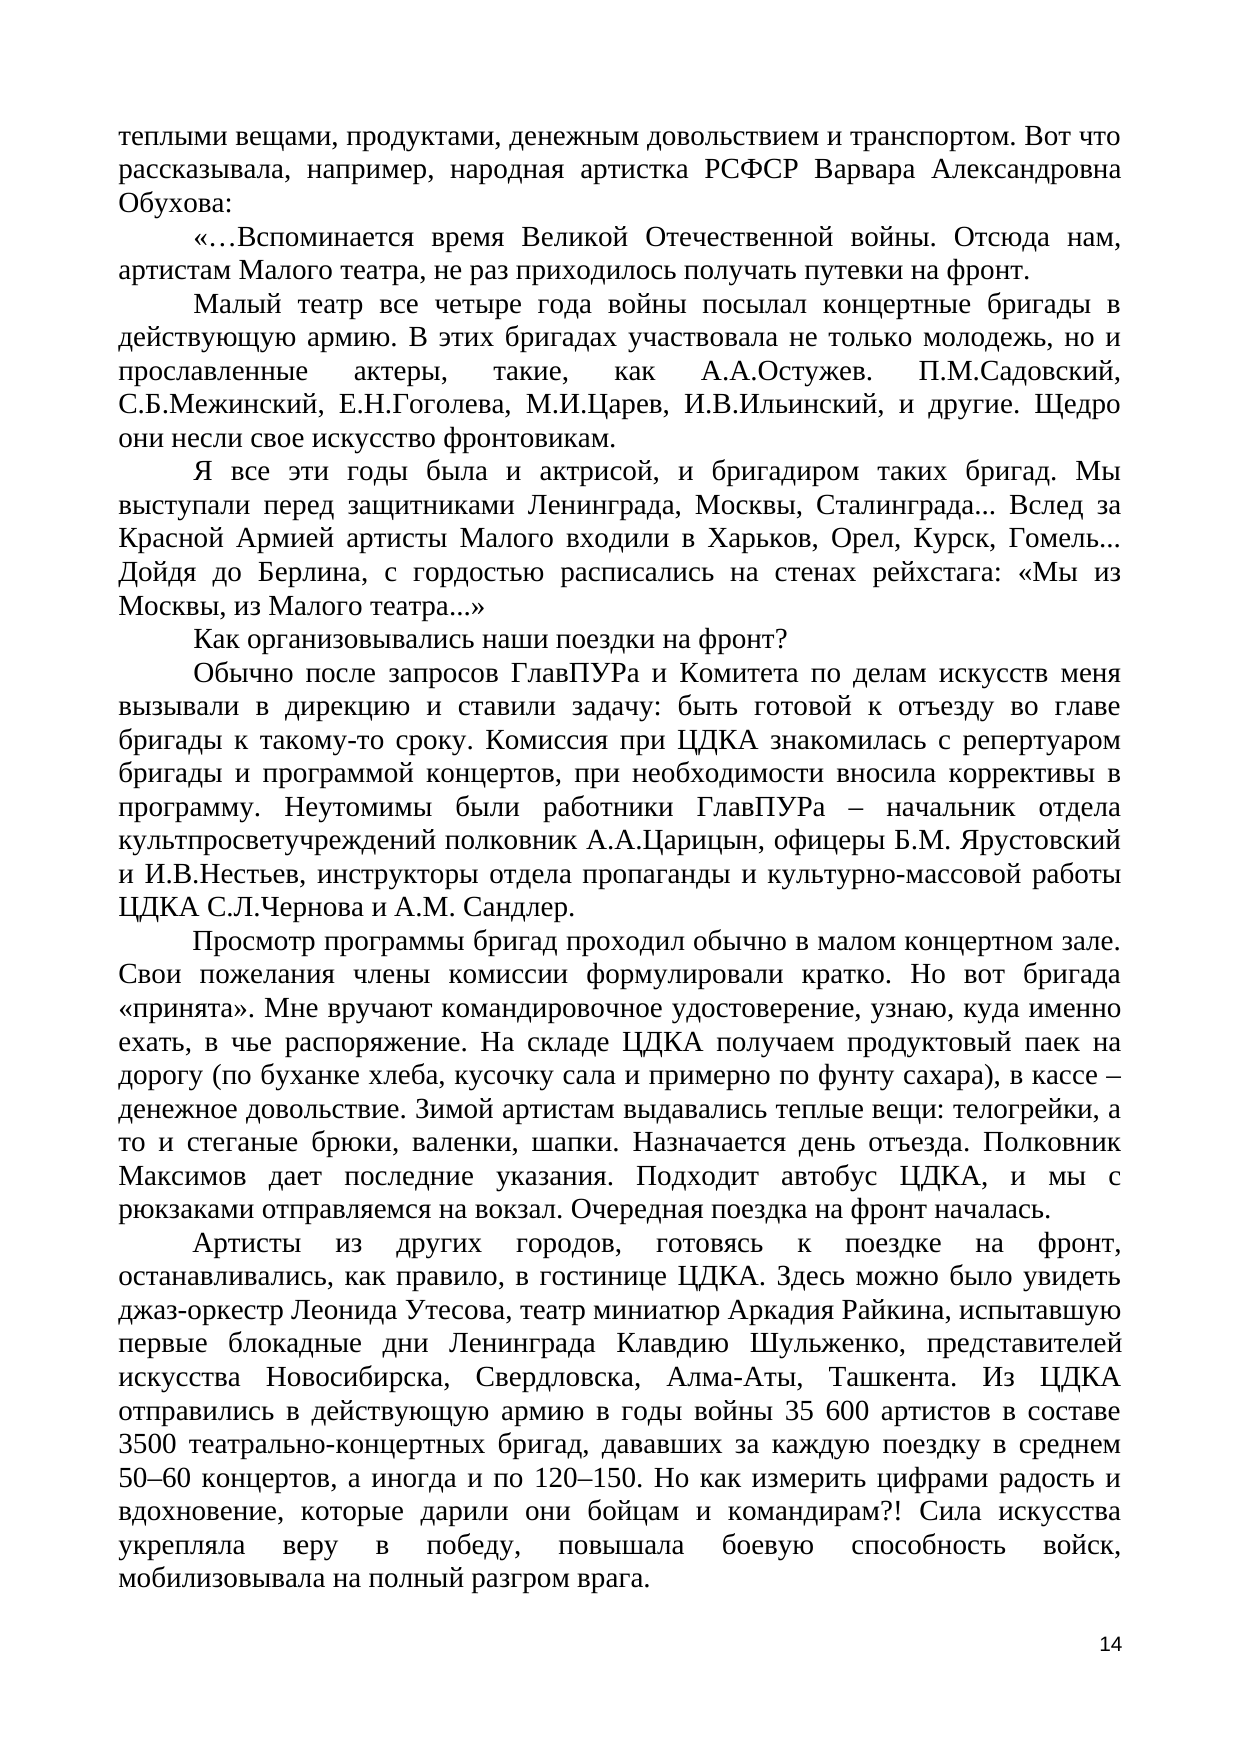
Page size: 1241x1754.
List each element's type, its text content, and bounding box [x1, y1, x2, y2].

text «…Вспоминается время Великой Отечественной войны. Отсюда нам, артистам Малого театра, не раз приходилось получать путевки на фронт. [118, 219, 1122, 286]
text Просмотр программы бригад проходил обычно в малом концертном зале. Свои пожелания члены комиссии формулировали кратко. Но вот бригада «принята». Мне вручают командировочное удостоверение, узнаю, куда именно ехать, в чье распоряжение. На складе ЦДКА получаем продуктовый паек на дорогу (по буханке хлеба, кусочку сала и примерно по фунту сахара), в кассе – денежное довольствие. Зимой артистам выдавались теплые вещи: телогрейки, а то и стеганые брюки, валенки, шапки. Назначается день отъезда. Полковник Максимов дает последние указания. Подходит автобус ЦДКА, и мы с рюкзаками отправляемся на вокзал. Очередная поездка на фронт началась. [118, 923, 1122, 1225]
text Малый театр все четыре года войны посылал концертные бригады в действующую армию. В этих бригадах участвовала не только молодежь, но и прославленные актеры, такие, как А.А.Остужев. П.М.Садовский, С.Б.Межинский, Е.Н.Гоголева, М.И.Царев, И.В.Ильинский, и другие. Щедро они несли свое искусство фронтовикам. [118, 286, 1122, 453]
text Артисты из других городов, готовясь к поездке на фронт, останавливались, как правило, в гостинице ЦДКА. Здесь можно было увидеть джаз-оркестр Леонида Утесова, театр миниатюр Аркадия Райкина, испытавшую первые блокадные дни Ленинграда Клавдию Шульженко, представителей искусства Новосибирска, Свердловска, Алма-Аты, Ташкента. Из ЦДКА отправились в действующую армию в годы войны 35 600 артистов в составе 3500 театрально-концертных бригад, дававших за каждую поездку в среднем 50–60 концертов, а иногда и по 120–150. Но как измерить цифрами радость и вдохновение, которые дарили они бойцам и командирам?! Сила искусства укрепляла веру в победу, повышала боевую способность войск, мобилизовывала на полный разгром врага. [118, 1225, 1122, 1594]
text Я все эти годы была и актрисой, и бригадиром таких бригад. Мы выступали перед защитниками Ленинграда, Москвы, Сталинграда... Вслед за Красной Армией артисты Малого входили в Харьков, Орел, Курск, Гомель... Дойдя до Берлина, с гордостью расписались на стенах рейхстага: «Мы из Москвы, из Малого театра...» [118, 453, 1122, 621]
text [118, 118, 1122, 219]
text Как организовывались наши поездки на фронт? [118, 621, 1122, 655]
text Обычно после запросов ГлавПУРа и Комитета по делам искусств меня вызывали в дирекцию и ставили задачу: быть готовой к отъезду во главе бригады к такому-то сроку. Комиссия при ЦДКА знакомилась с репертуаром бригады и программой концертов, при необходимости вносила коррективы в программу. Неутомимы были работники ГлавПУРа – начальник отдела культпросветучреждений полковник А.А.Царицын, офицеры Б.М. Ярустовский и И.В.Нестьев, инструкторы отдела пропаганды и культурно-массовой работы ЦДКА С.Л.Чернова и А.М. Сандлер. [118, 655, 1122, 923]
